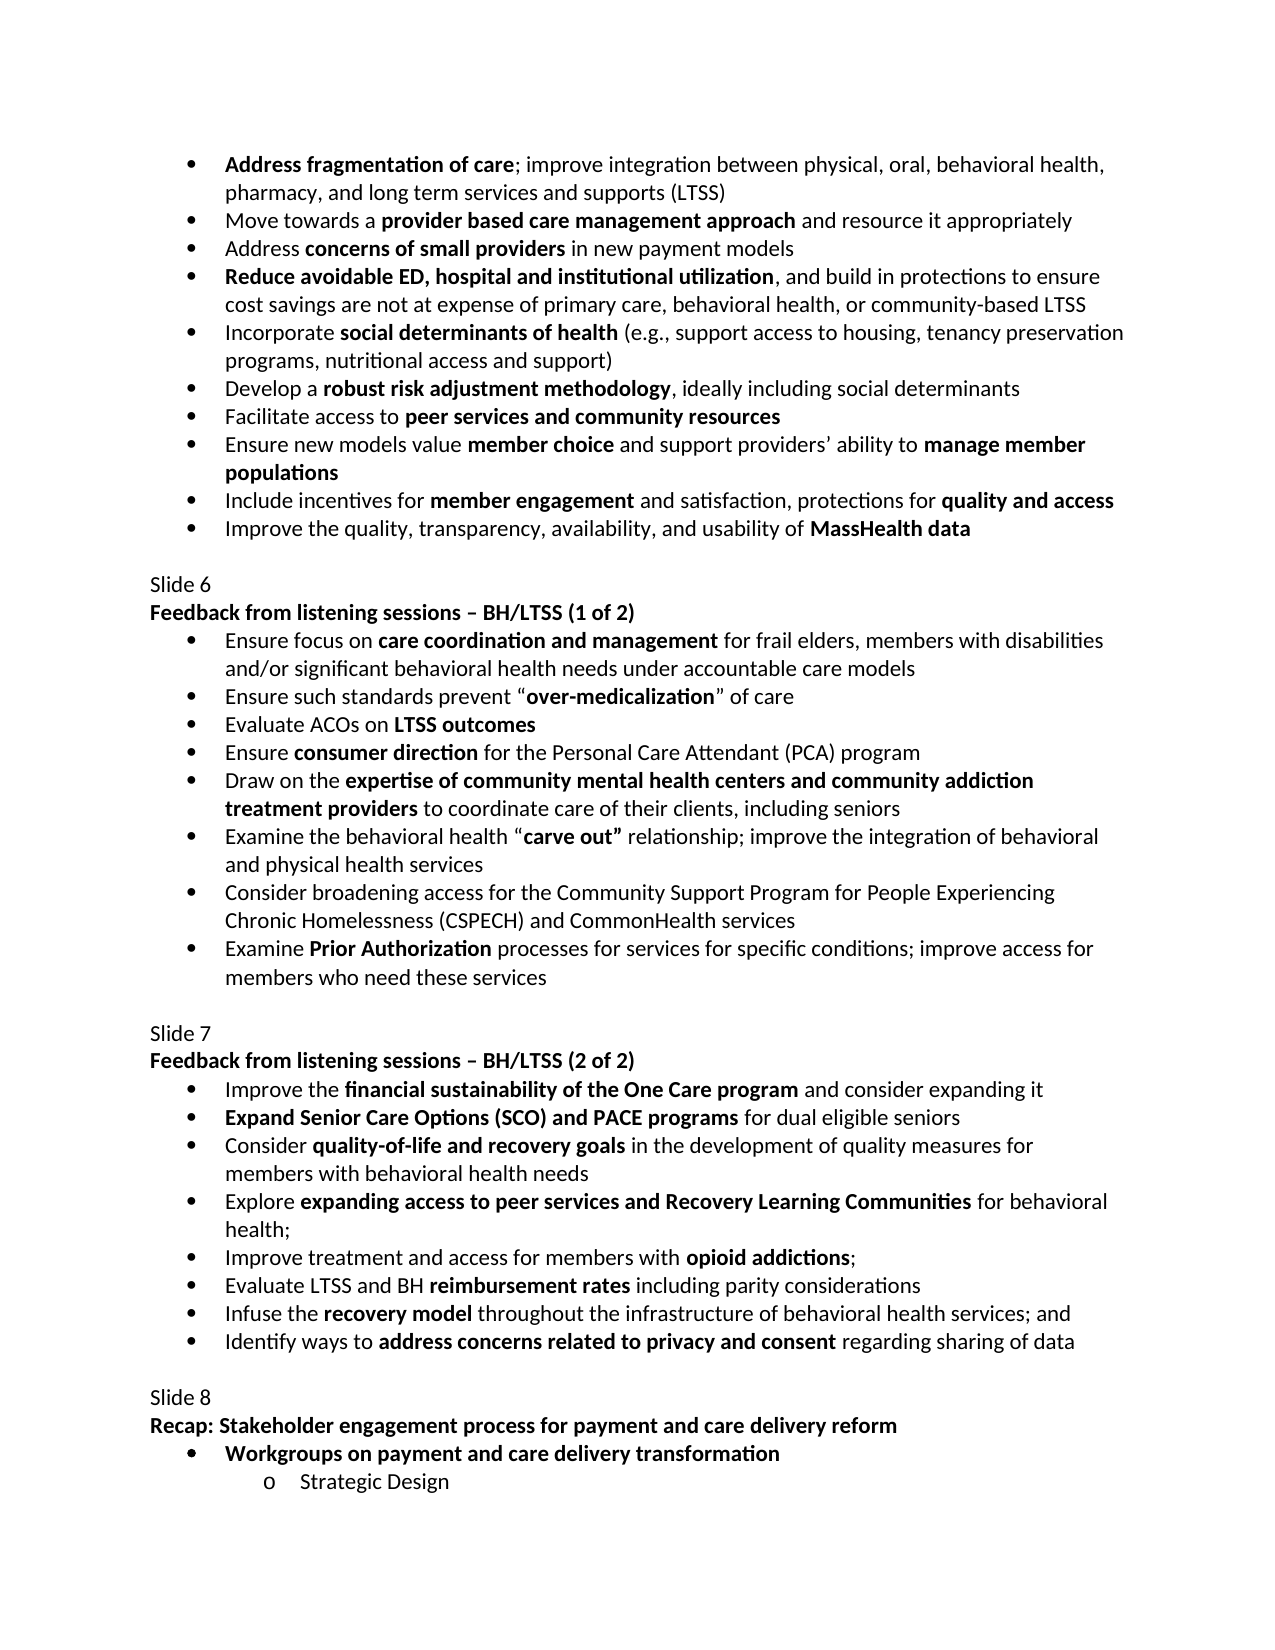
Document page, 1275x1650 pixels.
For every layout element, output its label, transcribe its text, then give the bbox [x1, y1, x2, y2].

list Improve the quality, transparency, availability, and usability of MassHealth data [187, 514, 1125, 542]
list Address concerns of small providers in new payment models [187, 234, 1125, 262]
list Ensure consumer direction for the Personal Care Attendant (PCA) program [187, 738, 1125, 766]
list Consider broadening access for the Community Support Program for People Experiencing Chronic Homelessness (CSPECH) and CommonHealth services [187, 878, 1125, 934]
text Slide 7 [150, 1019, 1125, 1047]
list Workgroups on payment and care delivery transformation [187, 1439, 1125, 1467]
text Slide 6 [150, 570, 1125, 598]
list Identify ways to address concerns related to privacy and consent regarding sharing of data [187, 1327, 1125, 1355]
list Examine Prior Authorization processes for services for specific conditions; improve access for members who need these services [187, 934, 1125, 991]
list Examine the behavioral health “carve out” relationship; improve the integration of behavioral and physical health services [187, 822, 1125, 878]
list Move towards a provider based care management approach and resource it appropriately [187, 206, 1125, 234]
text Feedback from listening sessions – BH/LTSS (1 of 2) [150, 598, 1125, 626]
list Draw on the expertise of community mental health centers and community addiction treatment providers to coordinate care of their clients, including seniors [187, 766, 1125, 822]
list Address fragmentation of care; improve integration between physical, oral, behavioral health, pharmacy, and long term services and supports (LTSS) [187, 150, 1125, 206]
text Slide 8 [150, 1383, 1125, 1411]
list Infuse the recovery model throughout the infrastructure of behavioral health services; and [187, 1299, 1125, 1327]
list Include incentives for member engagement and satisfaction, protections for quality and access [187, 486, 1125, 514]
list Expand Senior Care Options (SCO) and PACE programs for dual eligible seniors [187, 1103, 1125, 1131]
list Develop a robust risk adjustment methodology, ideally including social determinants [187, 374, 1125, 402]
text Recap: Stakeholder engagement process for payment and care delivery reform [150, 1411, 1125, 1439]
text Feedback from listening sessions – BH/LTSS (2 of 2) [150, 1047, 1125, 1075]
list Ensure focus on care coordination and management for frail elders, members with disabilities and/or significant behavioral health needs under accountable care models [187, 626, 1125, 682]
list Strategic Design [262, 1467, 1125, 1496]
list Improve the financial sustainability of the One Care program and consider expanding it [187, 1075, 1125, 1103]
list Ensure such standards prevent “over-medicalization” of care [187, 682, 1125, 710]
list Explore expanding access to peer services and Recovery Learning Communities for behavioral health; [187, 1187, 1125, 1243]
list Ensure new models value member choice and support providers’ ability to manage member populations [187, 430, 1125, 486]
list Improve treatment and access for members with opioid addictions; [187, 1243, 1125, 1271]
list Evaluate LTSS and BH reimbursement rates including parity considerations [187, 1271, 1125, 1299]
list Reduce avoidable ED, hospital and institutional utilization, and build in protections to ensure cost savings are not at expense of primary care, behavioral health, or community-based LTSS [187, 262, 1125, 318]
list Incorporate social determinants of health (e.g., support access to housing, tenancy preservation programs, nutritional access and support) [187, 318, 1125, 374]
list Evaluate ACOs on LTSS outcomes [187, 710, 1125, 738]
list Facilitate access to peer services and community resources [187, 402, 1125, 430]
list Consider quality-of-life and recovery goals in the development of quality measures for members with behavioral health needs [187, 1131, 1125, 1187]
